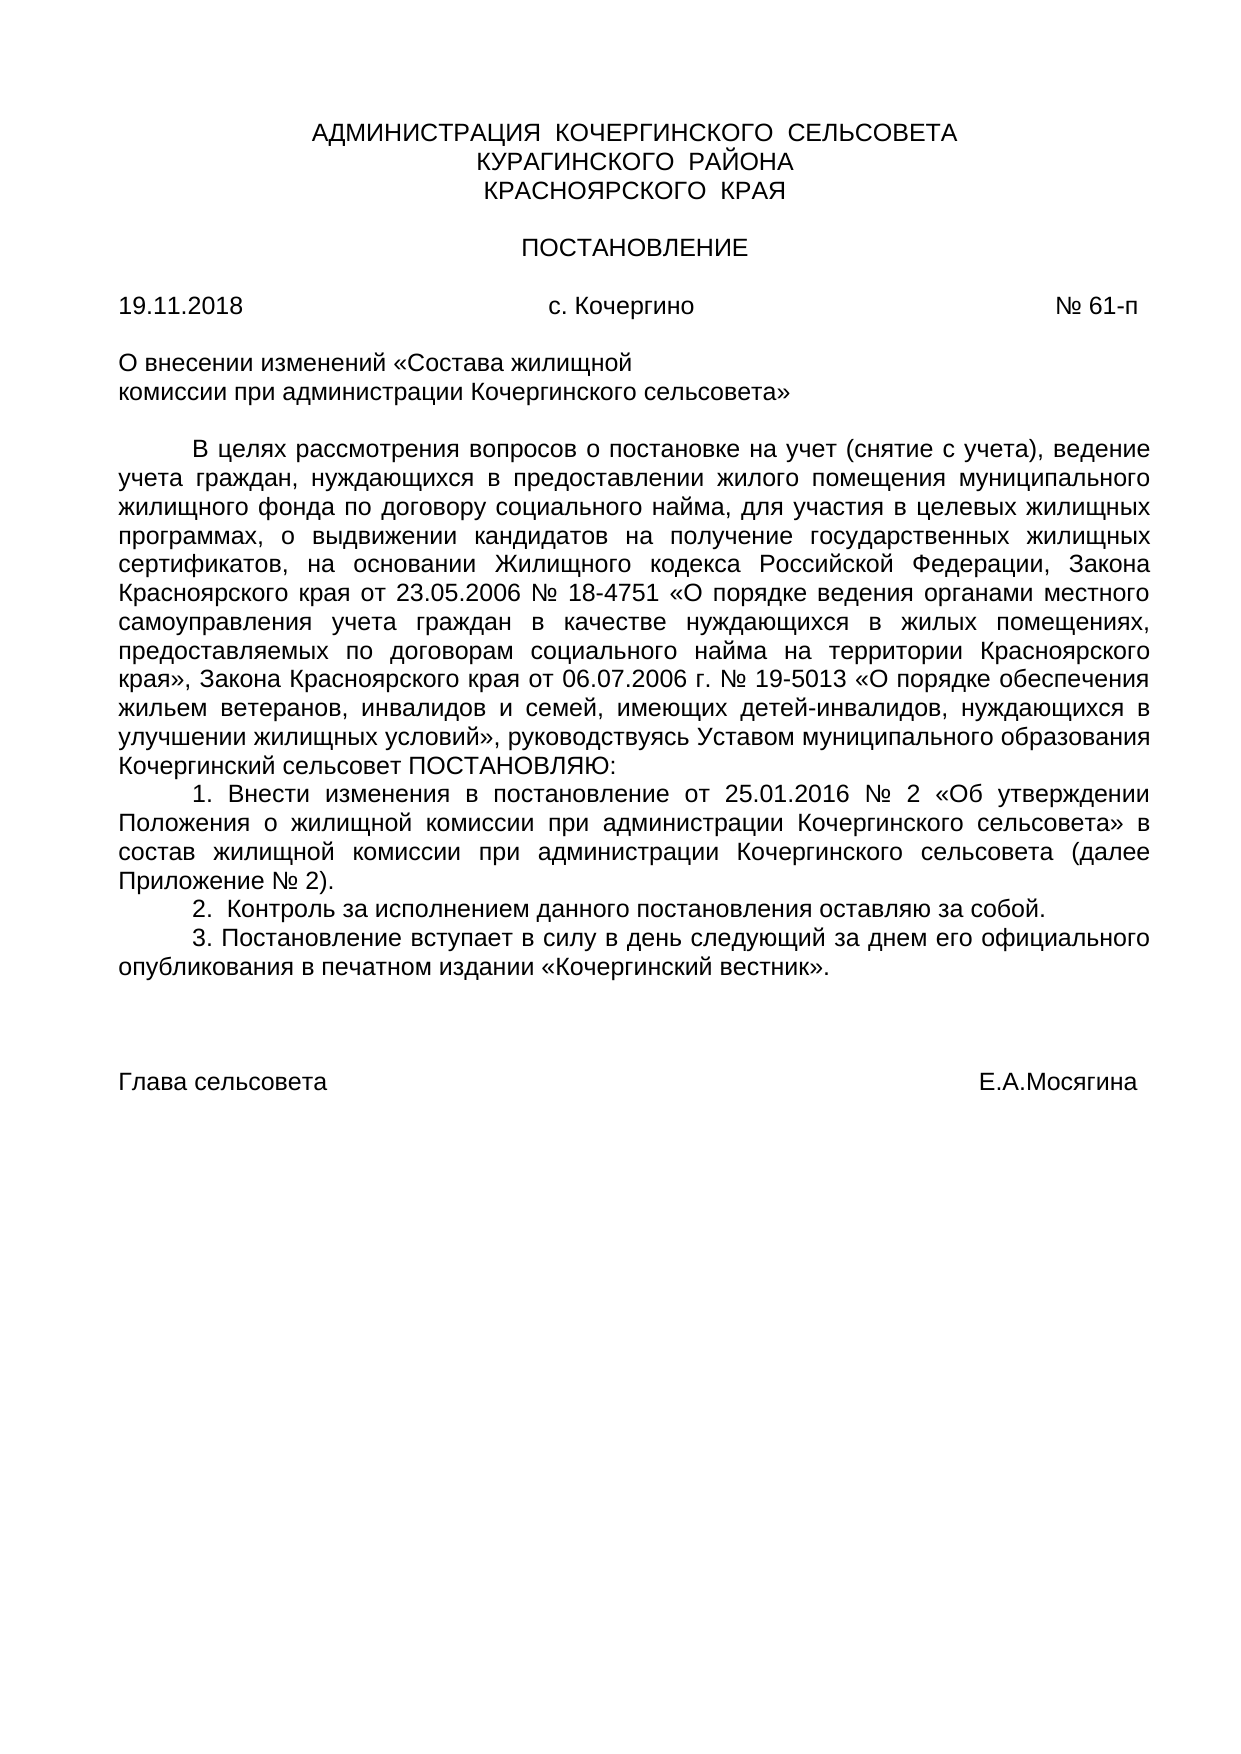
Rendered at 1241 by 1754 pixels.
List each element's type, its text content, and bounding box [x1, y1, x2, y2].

text Глава сельсовета Е.А.Мосягина [118, 1067, 1152, 1096]
text 3. Постановление вступает в силу в день следующий за днем его официального опубликования в печатном издании «Кочергинский вестник». [118, 923, 1152, 981]
text КУРАГИНСКОГО РАЙОНА КРАСНОЯРСКОГО КРАЯ [118, 147, 1152, 204]
text ПОСТАНОВЛЕНИЕ [118, 233, 1152, 262]
text О внесении изменений «Состава жилищной [118, 348, 1152, 377]
text 1. Внести изменения в постановление от 25.01.2016 № 2 «Об утверждении Положения о жилищной комиссии при администрации Кочергинского сельсовета» в состав жилищной комиссии при администрации Кочергинского сельсовета (далее Приложение № 2). [118, 779, 1152, 894]
text АДМИНИСТРАЦИЯ КОЧЕРГИНСКОГО СЕЛЬСОВЕТА [118, 118, 1152, 147]
text В целях рассмотрения вопросов о постановке на учет (снятие с учета), ведение учета граждан, нуждающихся в предоставлении жилого помещения муниципального жилищного фонда по договору социального найма, для участия в целевых жилищных программах, о выдвижении кандидатов на получение государственных жилищных сертификатов, на основании Жилищного кодекса Российской Федерации, Закона Красноярского края от 23.05.2006 № 18-4751 «О порядке ведения органами местного самоуправления учета граждан в качестве нуждающихся в жилых помещениях, предоставляемых по договорам социального найма на территории Красноярского края», Закона Красноярского края от 06.07.2006 г. № 19-5013 «О порядке обеспечения жильем ветеранов, инвалидов и семей, имеющих детей-инвалидов, нуждающихся в улучшении жилищных условий», руководствуясь Уставом муниципального образования Кочергинский сельсовет ПОСТАНОВЛЯЮ: [118, 434, 1152, 779]
text 2. Контроль за исполнением данного постановления оставляю за собой. [118, 894, 1152, 923]
text комиссии при администрации Кочергинского сельсовета» [118, 377, 1152, 406]
text 19.11.2018 с. Кочергино № 61-п [118, 291, 1152, 319]
